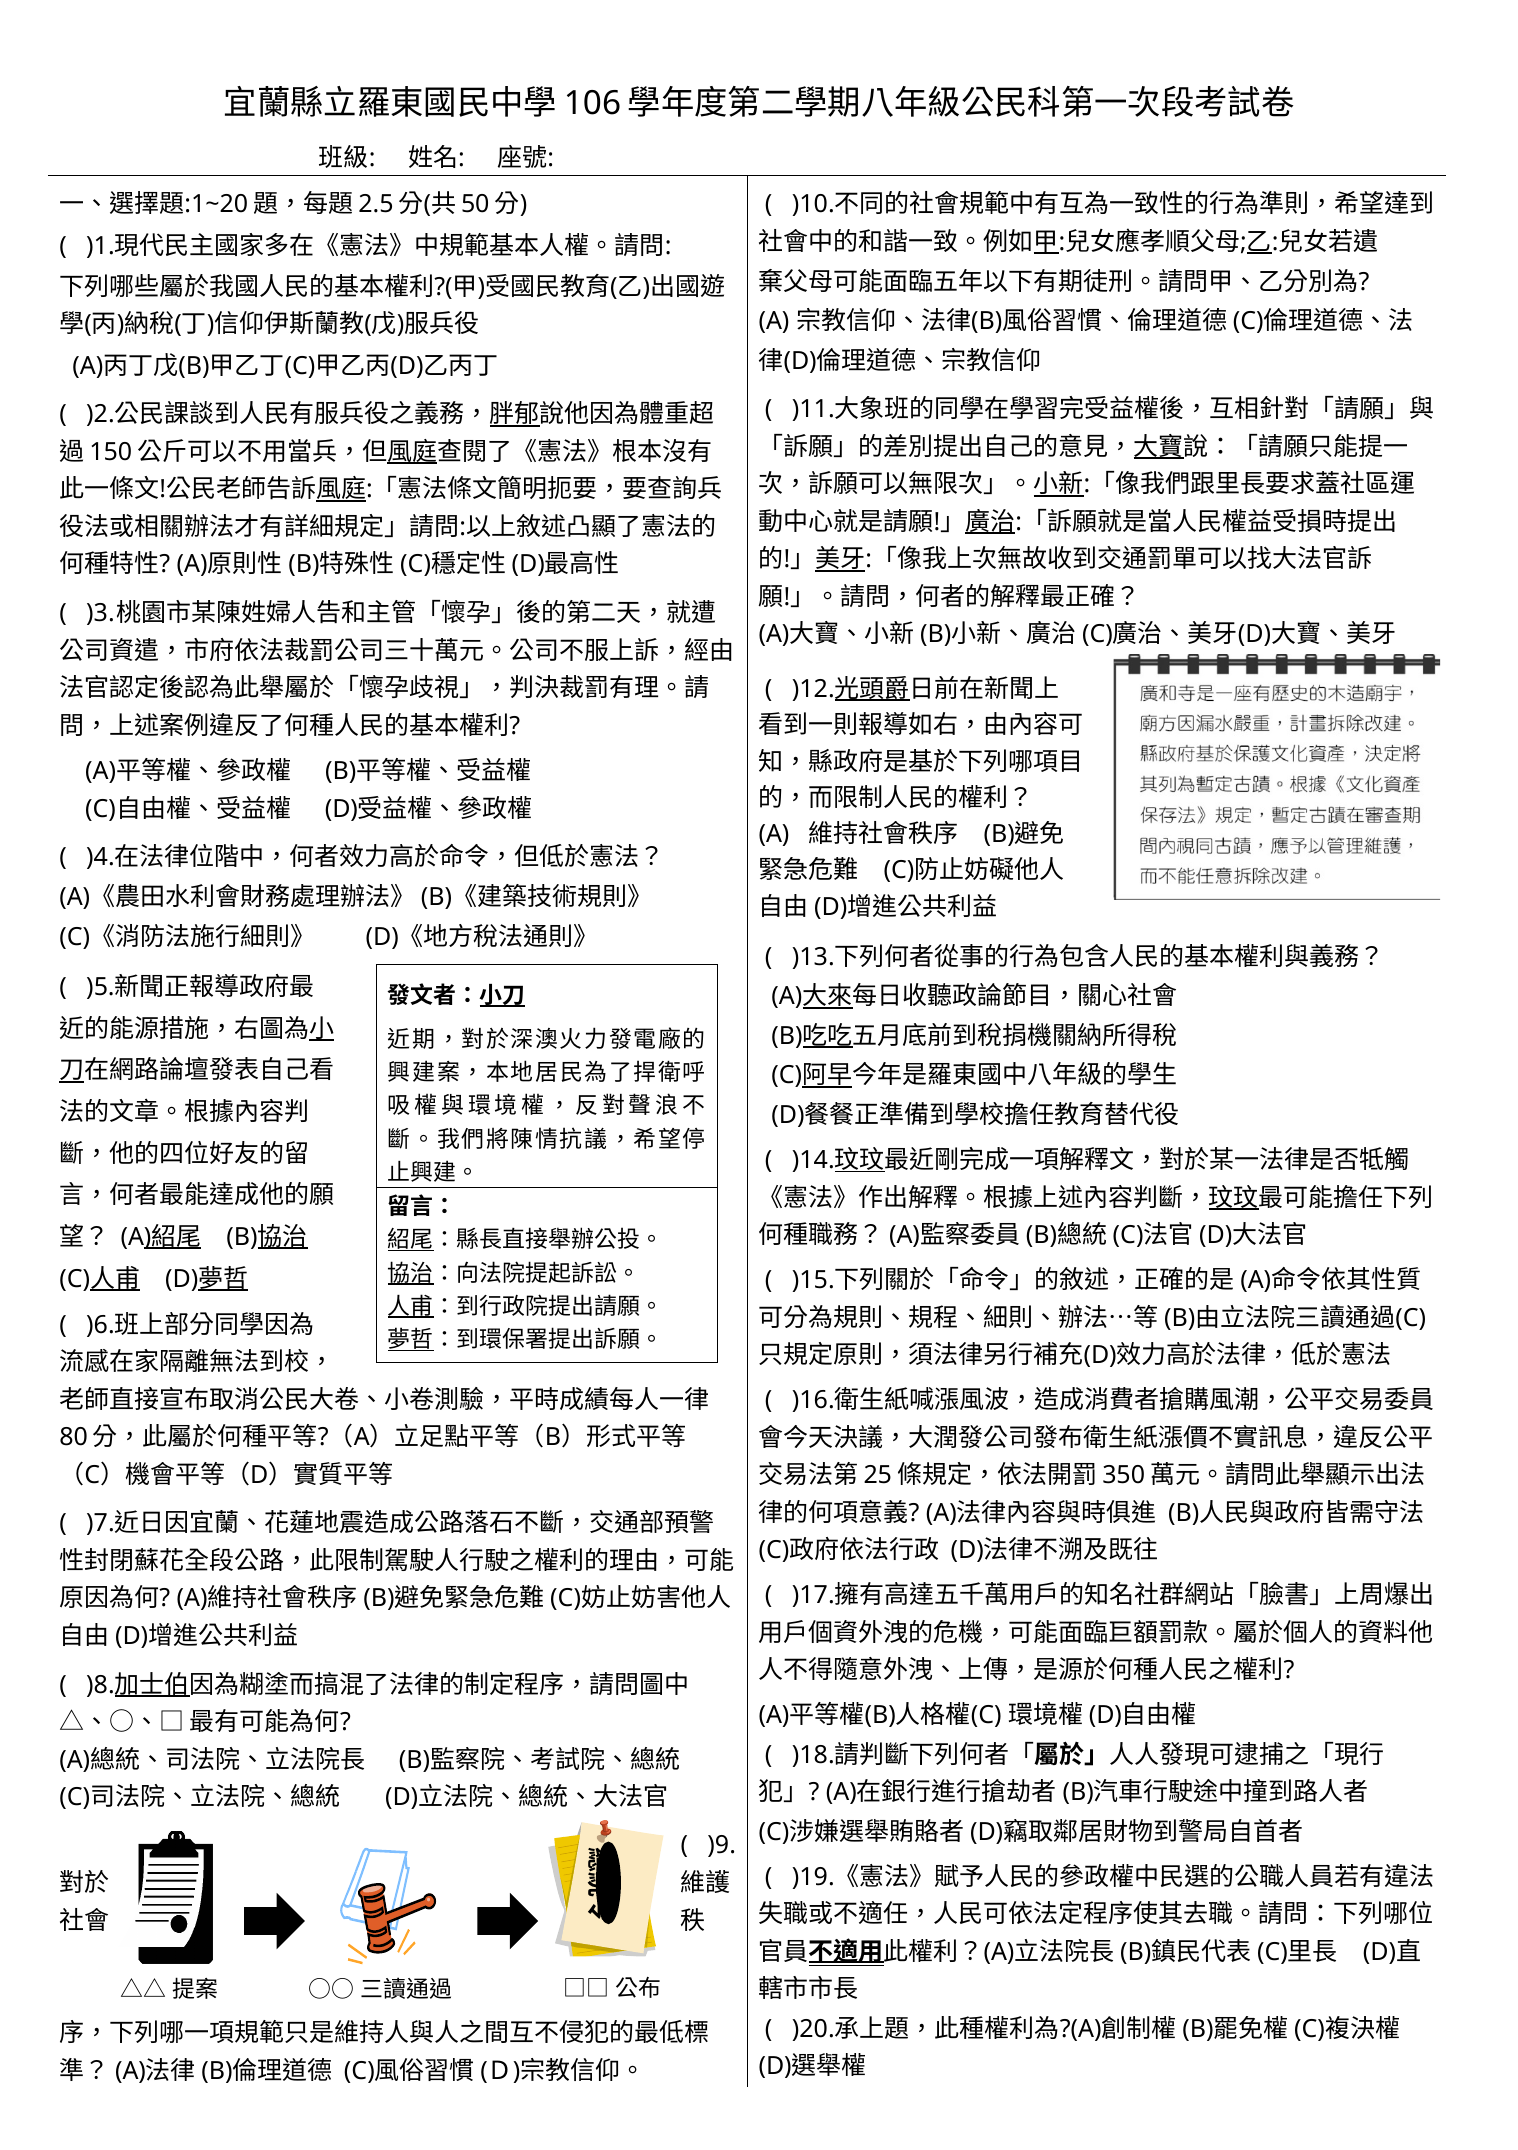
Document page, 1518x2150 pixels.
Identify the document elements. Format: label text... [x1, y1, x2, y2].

text 班級: 姓名: 座號: [59, 137, 1459, 175]
text 宜蘭縣立羅東國民中學106學年度第二學期八年級公民科第一次段考試卷 [59, 62, 1459, 137]
picture [1112, 654, 1440, 899]
table_header 一、選擇題:1~20題，每題2.5分(共50分) ( )1.現代民主國家多在《憲法》中規範基本人權。請問: 下列哪些屬於我國人民的基本權利?(甲)受國民教育(乙)出國遊學(丙)納稅(丁)信仰伊斯蘭教(戊)服兵役 (A)丙丁戊(B)甲乙丁(C)甲乙丙(D)乙丙丁 ( )2.公民課談到人民有服兵役之義務，胖郁說他因為體重超過150公斤可以不用當兵，但風庭查閱了《憲法》根本沒有此一條文!公民老師告訴風庭:「憲法條文簡明扼要，要查詢兵役法或相關辦法才有詳細規定」請問:以上敘述凸顯了憲法的何種特性? (A)原則性 (B)特殊性 (C)穩定性 (D)最高性 ( )3.桃園市某陳姓婦人告和主管「懷孕」後的第二天，就遭公司資遣，市府依法裁罰公司三十萬元。公司不服上訴，經由法官認定後認為此舉屬於「懷孕歧視」，判決裁罰有理。請問，上述案例違反了何種人民的基本權利? (A)平等權、參政權 (B)平等權、受益權 (C)自由權、受益權 (D)受益權、參政權 ( )4.在法律位階中，何者效力高於命令，但低於憲法？ (A)《農田水利會財務處理辦法》 (B)《建築技術規則》 (C)《消防法施行細則》 (D)《地方稅法通則》 ( )5.新聞正報導政府最近的能源措施，右圖為小刀在網路論壇發表自己看法的文章。根據內容判斷，他的四位好友的留言，何者最能達成他的願望？ (A)紹尾 (B)協治 (C)人甫 (D)夢哲 ( )6.班上部分同學因為流感在家隔離無法到校，老師直接宣布取消公民大卷、小卷測驗，平時成績每人一律 80分，此屬於何種平等?（A）立足點平等（B）形式平等（C）機會平等（D）實質平等 ( )7.近日因宜蘭、花蓮地震造成公路落石不斷，交通部預警性封閉蘇花全段公路，此限制駕駛人行駛之權利的理由，可能原因為何? (A)維持社會秩序 (B)避免緊急危難 (C)妨止妨害他人自由 (D)增進公共利益 ( )8.加士伯因為糊塗而搞混了法律的制定程序，請問圖中△、○、□ 最有可能為何? (A)總統、司法院、立法院長 (B)監察院、考試院、總統 (C)司法院、立法院、總統 (D)立法院、總統、大法官 ( )9.對於維護社會秩序，下列哪一項規範只是維持人與人之間互不侵犯的最低標準？ (A)法律 (B)倫理道德 (C)風俗習慣 (Ｄ)宗教信仰。 [48, 176, 747, 2087]
table_header ( )10.不同的社會規範中有互為一致性的行為準則，希望達到社會中的和諧一致。例如甲:兒女應孝順父母;乙:兒女若遺 棄父母可能面臨五年以下有期徒刑。請問甲、乙分別為? 宗教信仰、法律(B)風俗習慣、倫理道德 (C)倫理道德、法 律(D)倫理道德、宗教信仰 ( )11.大象班的同學在學習完受益權後，互相針對「請願」與「訴願」的差別提出自己的意見，大寶說：「請願只能提一次，訴願可以無限次」。小新:「像我們跟里長要求蓋社區運動中心就是請願!」廣治:「訴願就是當人民權益受損時提出的!」美牙:「像我上次無故收到交通罰單可以找大法官訴願!」。請問，何者的解釋最正確？ (A)大寶、小新 (B)小新、廣治 (C)廣治、美牙(D)大寶、美牙 ( )12.光頭爵日前在新聞上看到一則報導如右，由內容可知，縣政府是基於下列哪項目的，而限制人民的權利？ 維持社會秩序 (B)避免 緊急危難 (C)防止妨礙他人自由 (D)增進公共利益 ( )13.下列何者從事的行為包含人民的基本權利與義務？ (A)大來每日收聽政論節目，關心社會 (B)吃吃五月底前到稅捐機關納所得稅 (C)阿早今年是羅東國中八年級的學生 (D)餐餐正準備到學校擔任教育替代役 ( )14.玟玟最近剛完成一項解釋文，對於某一法律是否牴觸《憲法》作出解釋。根據上述內容判斷，玟玟最可能擔任下列何種職務？ (A)監察委員 (B)總統 (C)法官 (D)大法官 ( )15.下列關於「命令」的敘述，正確的是 (A)命令依其性質可分為規則、規程、細則、辦法…等 (B)由立法院三讀通過(C)只規定原則，須法律另行補充(D)效力高於法律，低於憲法 ( )16.衛生紙喊漲風波，造成消費者搶購風潮，公平交易委員會今天決議，大潤發公司發布衛生紙漲價不實訊息，違反公平交易法第25條規定，依法開罰350萬元。請問此舉顯示出法律的何項意義? (A)法律內容與時俱進 (B)人民與政府皆需守法 (C)政府依法行政 (D)法律不溯及既往 ( )17.擁有高達五千萬用戶的知名社群網站「臉書」上周爆出用戶個資外洩的危機，可能面臨巨額罰款。屬於個人的資料他人不得隨意外洩、上傳，是源於何種人民之權利? (A)平等權(B)人格權(C) 環境權 (D)自由權 ( )18.請判斷下列何者「屬於」人人發現可逮捕之「現行犯」? (A)在銀行進行搶劫者 (B)汽車行駛途中撞到路人者 (C)涉嫌選舉賄賂者 (D)竊取鄰居財物到警局自首者 ( )19.《憲法》賦予人民的參政權中民選的公職人員若有違法失職或不適任，人民可依法定程序使其去職。請問：下列哪位官員不適用此權利？(A)立法院長 (B)鎮民代表 (C)里長 (D)直轄市市長 ( )20.承上題，此種權利為?(A)創制權 (B)罷免權 (C)複決權 (D)選舉權 [748, 176, 1446, 2087]
